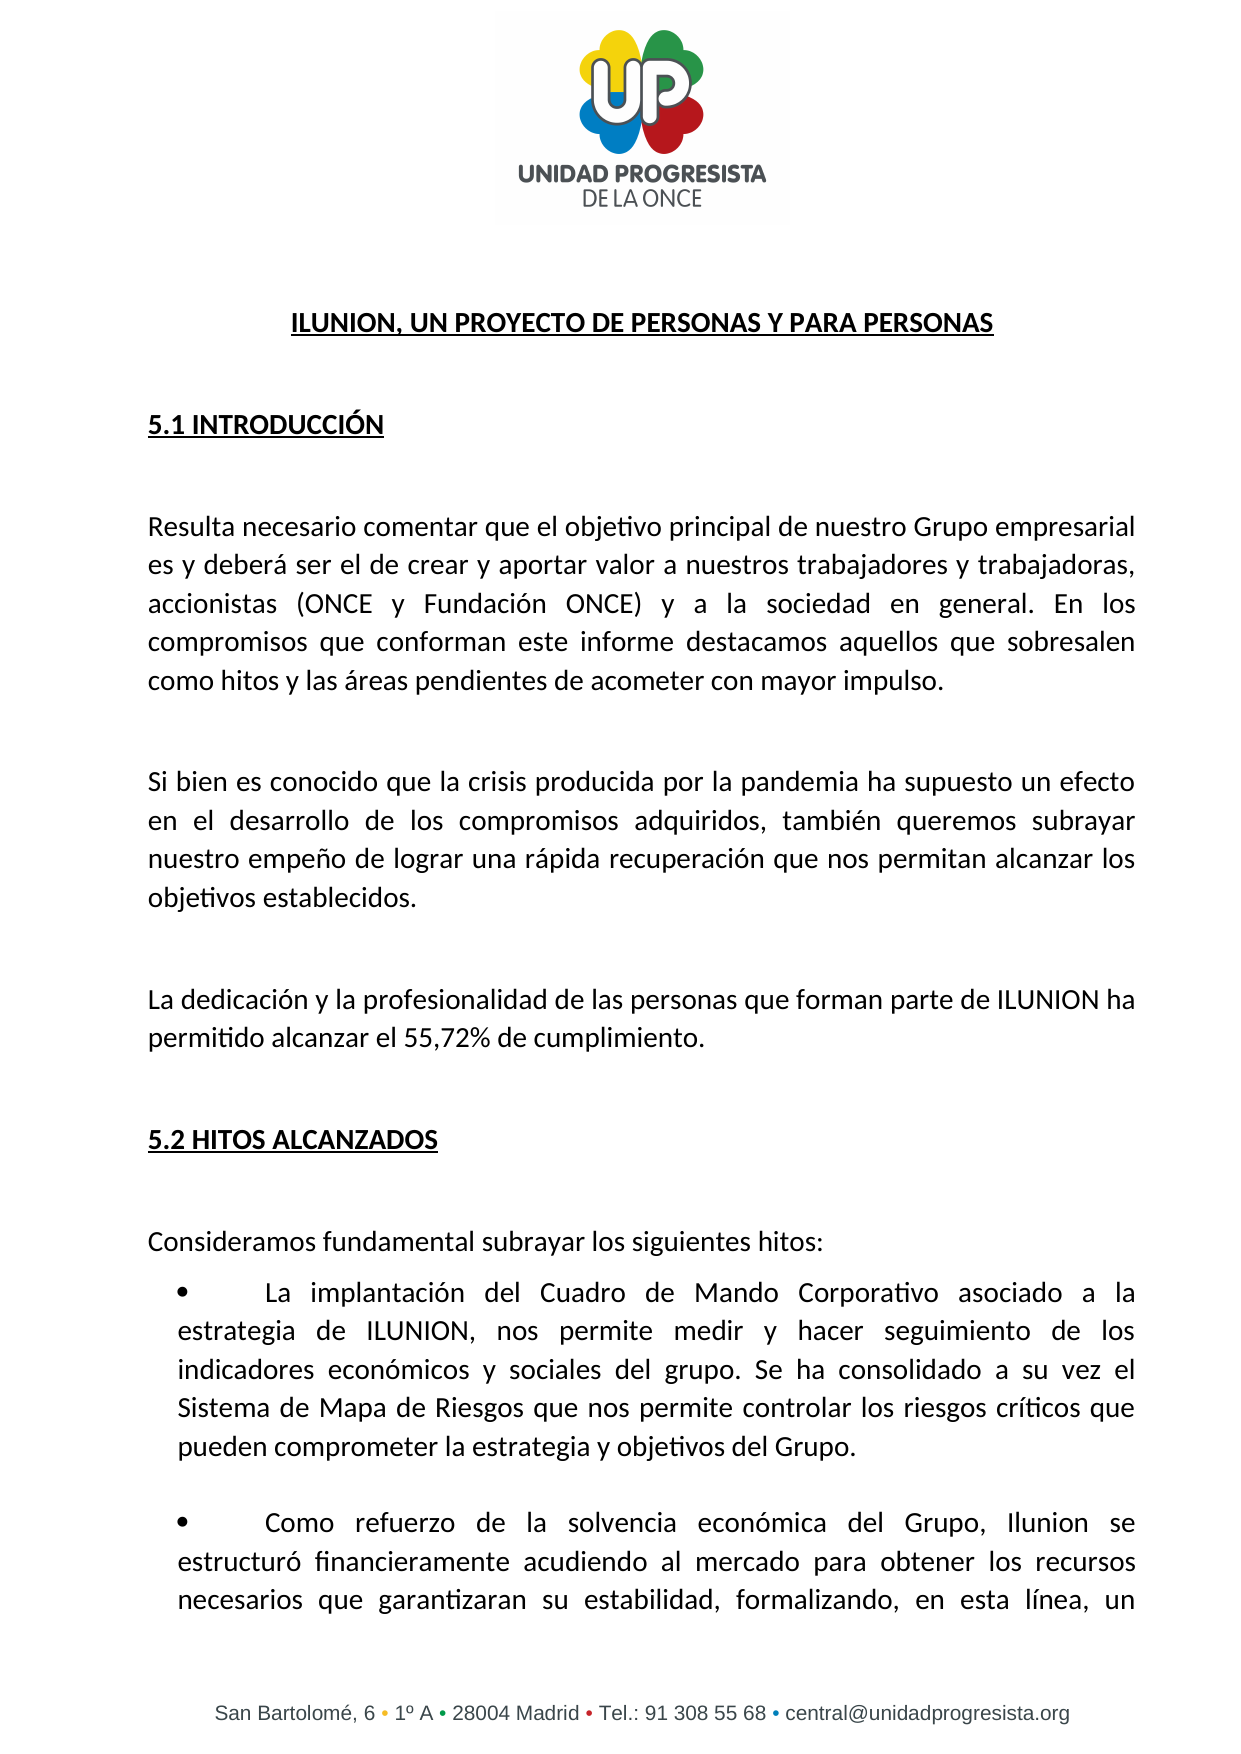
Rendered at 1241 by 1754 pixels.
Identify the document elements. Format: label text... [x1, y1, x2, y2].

text La dedicación y la profesionalidad de las personas que forman parte de ILUNION ha permitido alcanzar el 55,72% de cumplimiento. [148, 981, 1137, 1055]
text Consideramos fundamental subrayar los siguientes hitos: [148, 1223, 1137, 1258]
text 5.1 INTRODUCCIÓN [148, 406, 1137, 442]
list La implantación del Cuadro de Mando Corporativo asociado a la estrategia de ILUNION, nos permite medir y hacer seguimiento de los indicadores económicos y sociales del grupo. Se ha consolidado a su vez el Sistema de Mapa de Riesgos que nos permite controlar los riesgos críticos que pueden comprometer la estrategia y objetivos del Grupo. [177, 1274, 1137, 1463]
picture [494, 11, 790, 225]
text Si bien es conocido que la crisis producida por la pandemia ha supuesto un efecto en el desarrollo de los compromisos adquiridos, también queremos subrayar nuestro empeño de lograr una rápida recuperación que nos permitan alcanzar los objetivos establecidos. [148, 763, 1137, 914]
text ILUNION, UN PROYECTO DE PERSONAS Y PARA PERSONAS [148, 304, 1137, 340]
text 5.2 HITOS ALCANZADOS [148, 1121, 1137, 1157]
text Resulta necesario comentar que el objetivo principal de nuestro Grupo empresarial es y deberá ser el de crear y aportar valor a nuestros trabajadores y trabajadoras, accionistas (ONCE y Fundación ONCE) y a la sociedad en general. En los compromisos que conforman este informe destacamos aquellos que sobresalen como hitos y las áreas pendientes de acometer con mayor impulso. [148, 508, 1137, 697]
